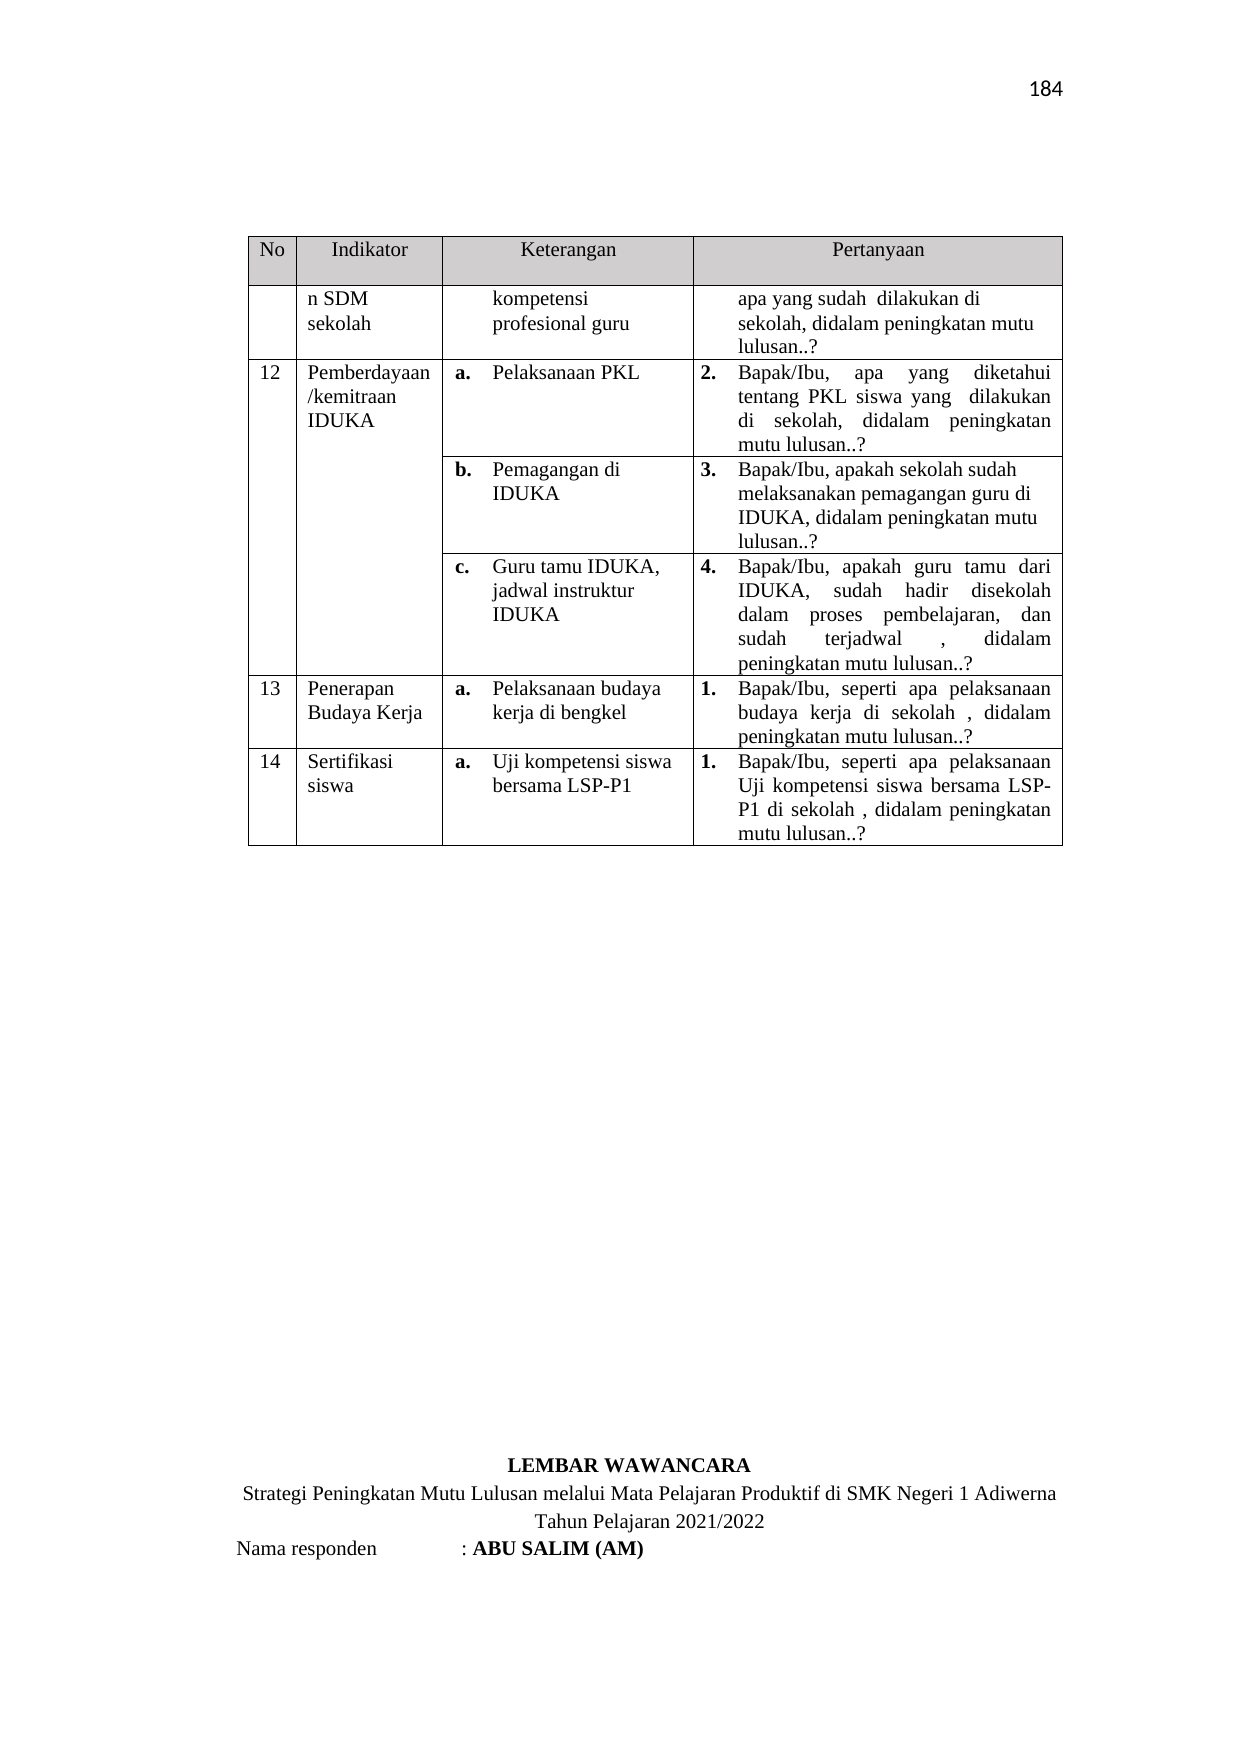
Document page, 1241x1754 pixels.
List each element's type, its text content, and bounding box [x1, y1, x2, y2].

text Strategi Peningkatan Mutu Lulusan melalui Mata Pelajaran Produktif di SMK Negeri 1 Adiwerna Tahun Pelajaran 2021/2022 [236, 1481, 1063, 1533]
table_header No [249, 237, 296, 285]
table_cell Uji kompetensi siswa bersama LSP-P1 [443, 749, 693, 845]
table_cell Bapak/Ibu, seperti apa pelaksanaan budaya kerja di sekolah , didalam peningkatan mutu lulusan..? [694, 676, 1062, 748]
table_cell Penerapan Budaya Kerja [297, 676, 442, 748]
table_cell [694, 286, 1062, 358]
table_cell Guru tamu IDUKA, jadwal instruktur IDUKA [443, 554, 693, 674]
table_header Pertanyaan [694, 237, 1062, 285]
table_cell Bapak/Ibu, seperti apa pelaksanaan Uji kompetensi siswa bersama LSP-P1 di sekolah , didalam peningkatan mutu lulusan..? [694, 749, 1062, 845]
table_cell 12 [249, 360, 296, 674]
text Nama responden : ABU SALIM (AM) [236, 1536, 1063, 1560]
table_cell Pelaksanaan PKL [443, 360, 693, 456]
text LEMBAR WAWANCARA [236, 1453, 1022, 1477]
table_cell Pelaksanaan budaya kerja di bengkel [443, 676, 693, 748]
table_cell 11 [249, 286, 296, 358]
table_cell Bapak/Ibu, apa yang diketahui tentang PKL siswa yang dilakukan di sekolah, didalam peningkatan mutu lulusan..? [694, 360, 1062, 456]
table_cell Pemberdayaan/kemitraan IDUKA [297, 360, 442, 674]
table_cell Bapak/Ibu, apakah sekolah sudah melaksanakan pemagangan guru di IDUKA, didalam peningkatan mutu lulusan..? [694, 457, 1062, 553]
table_cell Sertifikasi siswa [297, 749, 442, 845]
table_header Keterangan [443, 237, 693, 285]
table_cell Bapak/Ibu, apakah guru tamu dari IDUKA, sudah hadir disekolah dalam proses pembelajaran, dan sudah terjadwal , didalam peningkatan mutu lulusan..? [694, 554, 1062, 674]
table_cell Peningkatan kompetensi profesional guru [443, 286, 693, 358]
table_cell 13 [249, 676, 296, 748]
table_cell Pengembangan SDM sekolah [297, 286, 442, 358]
table_cell Pemagangan di IDUKA [443, 457, 693, 553]
table_header Indikator [297, 237, 442, 285]
table_cell 14 [249, 749, 296, 845]
